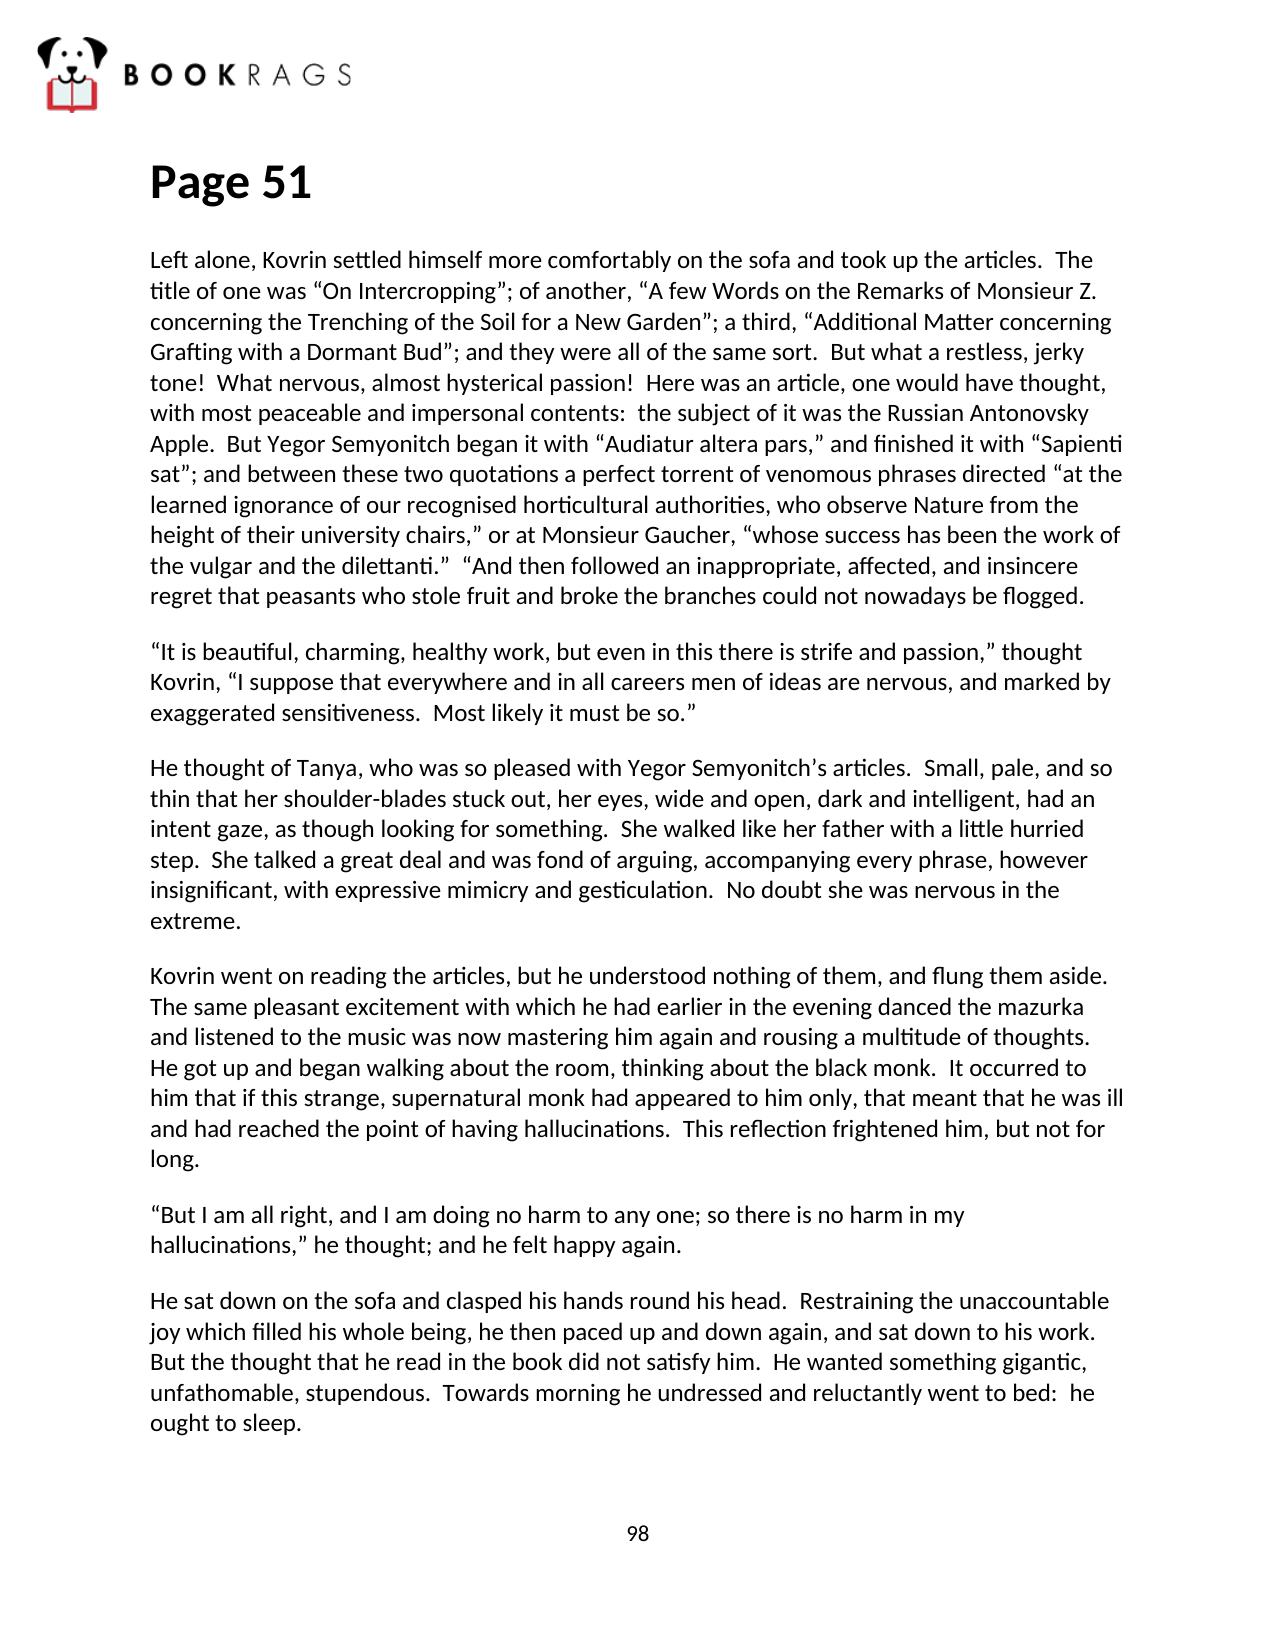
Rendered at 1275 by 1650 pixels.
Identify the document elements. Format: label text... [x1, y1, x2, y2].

text “But I am all right, and I am doing no harm to any one; so there is no harm in my hallucinations,” he thought; and he felt happy again. [150, 1199, 1125, 1260]
text Left alone, Kovrin settled himself more comfortably on the sofa and took up the articles. The title of one was “On Intercropping”; of another, “A few Words on the Remarks of Monsieur Z. concerning the Trenching of the Soil for a New Garden”; a third, “Additional Matter concerning Grafting with a Dormant Bud”; and they were all of the same sort. But what a restless, jerky tone! What nervous, almost hysterical passion! Here was an article, one would have thought, with most peaceable and impersonal contents: the subject of it was the Russian Antonovsky Apple. But Yegor Semyonitch began it with “Audiatur altera pars,” and finished it with “Sapienti sat”; and between these two quotations a perfect torrent of venomous phrases directed “at the learned ignorance of our recognised horticultural authorities, who observe Nature from the height of their university chairs,” or at Monsieur Gaucher, “whose success has been the work of the vulgar and the dilettanti.” “And then followed an inappropriate, affected, and insincere regret that peasants who stole fruit and broke the branches could not nowadays be flogged. [150, 244, 1125, 611]
text He thought of Tanya, who was so pleased with Yegor Semyonitch’s articles. Small, pale, and so thin that her shoulder-blades stuck out, her eyes, wide and open, dark and intelligent, had an intent gaze, as though looking for something. She walked like her father with a little hurried step. She talked a great deal and was fond of arguing, accompanying every phrase, however insignificant, with expressive mimicry and gesticulation. No doubt she was nervous in the extreme. [150, 752, 1125, 936]
text Page 51 [150, 150, 1125, 211]
text He sat down on the sofa and clasped his hands round his head. Restraining the unaccountable joy which filled his whole being, he then paced up and down again, and sat down to his work. But the thought that he read in the book did not satisfy him. He wanted something gigantic, unfathomable, stupendous. Towards morning he undressed and reluctantly went to bed: he ought to sleep. [150, 1285, 1125, 1438]
text Kovrin went on reading the articles, but he understood nothing of them, and flung them aside. The same pleasant excitement with which he had earlier in the evening danced the mazurka and listened to the music was now mastering him again and rousing a multitude of thoughts. He got up and began walking about the room, thinking about the black monk. It occurred to him that if this strange, supernatural monk had appeared to him only, that meant that he was ill and had reached the point of having hallucinations. This reflection frightened him, but not for long. [150, 961, 1125, 1174]
picture [37, 37, 351, 113]
text “It is beautiful, charming, healthy work, but even in this there is strife and passion,” thought Kovrin, “I suppose that everywhere and in all careers men of ideas are nervous, and marked by exaggerated sensitiveness. Most likely it must be so.” [150, 636, 1125, 727]
